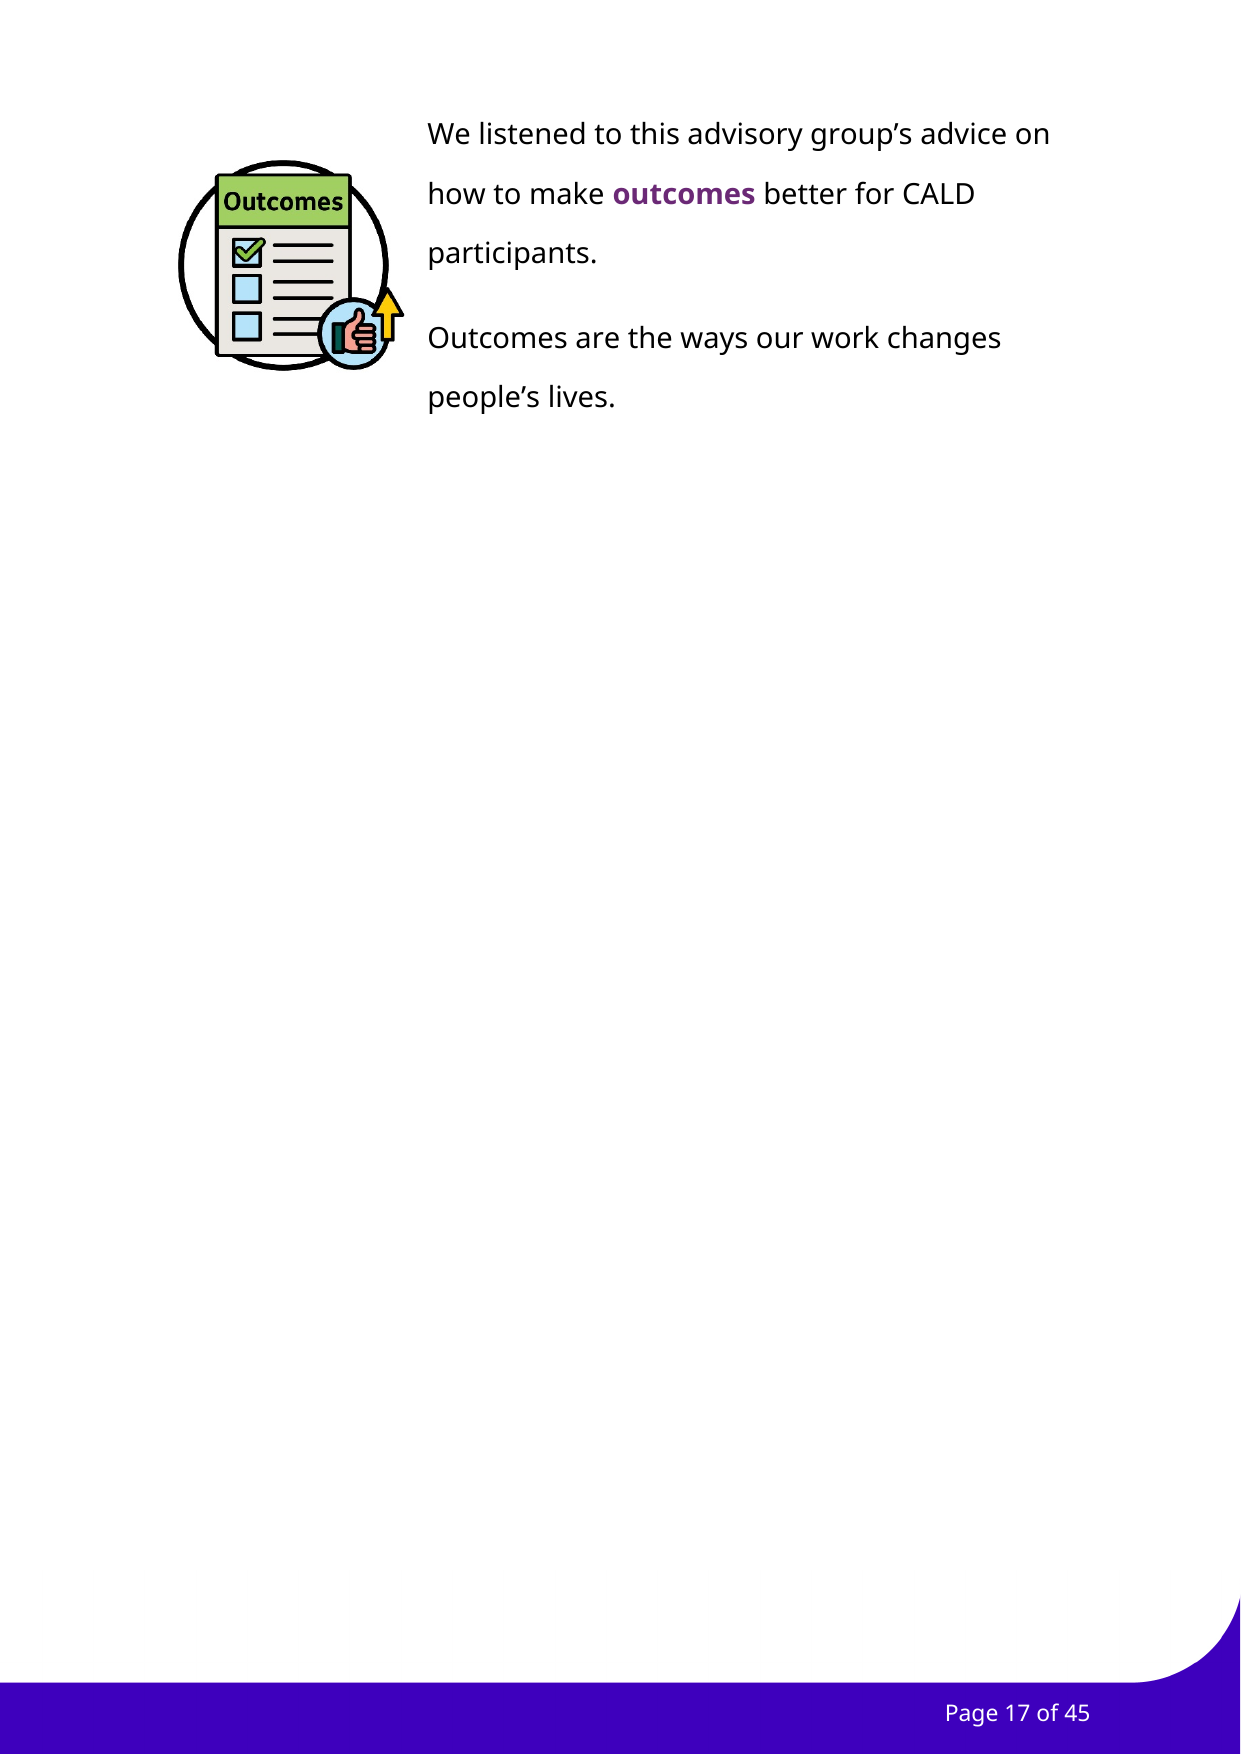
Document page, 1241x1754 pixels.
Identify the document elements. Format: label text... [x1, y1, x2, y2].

table_cell We listened to this advisory group’s advice on how to make outcomes better for CALD participants. Outcomes are the ways our work changes people’s lives. [416, 89, 1107, 458]
table_cell [150, 89, 416, 458]
picture [161, 143, 405, 387]
picture [0, 1570, 1241, 1754]
